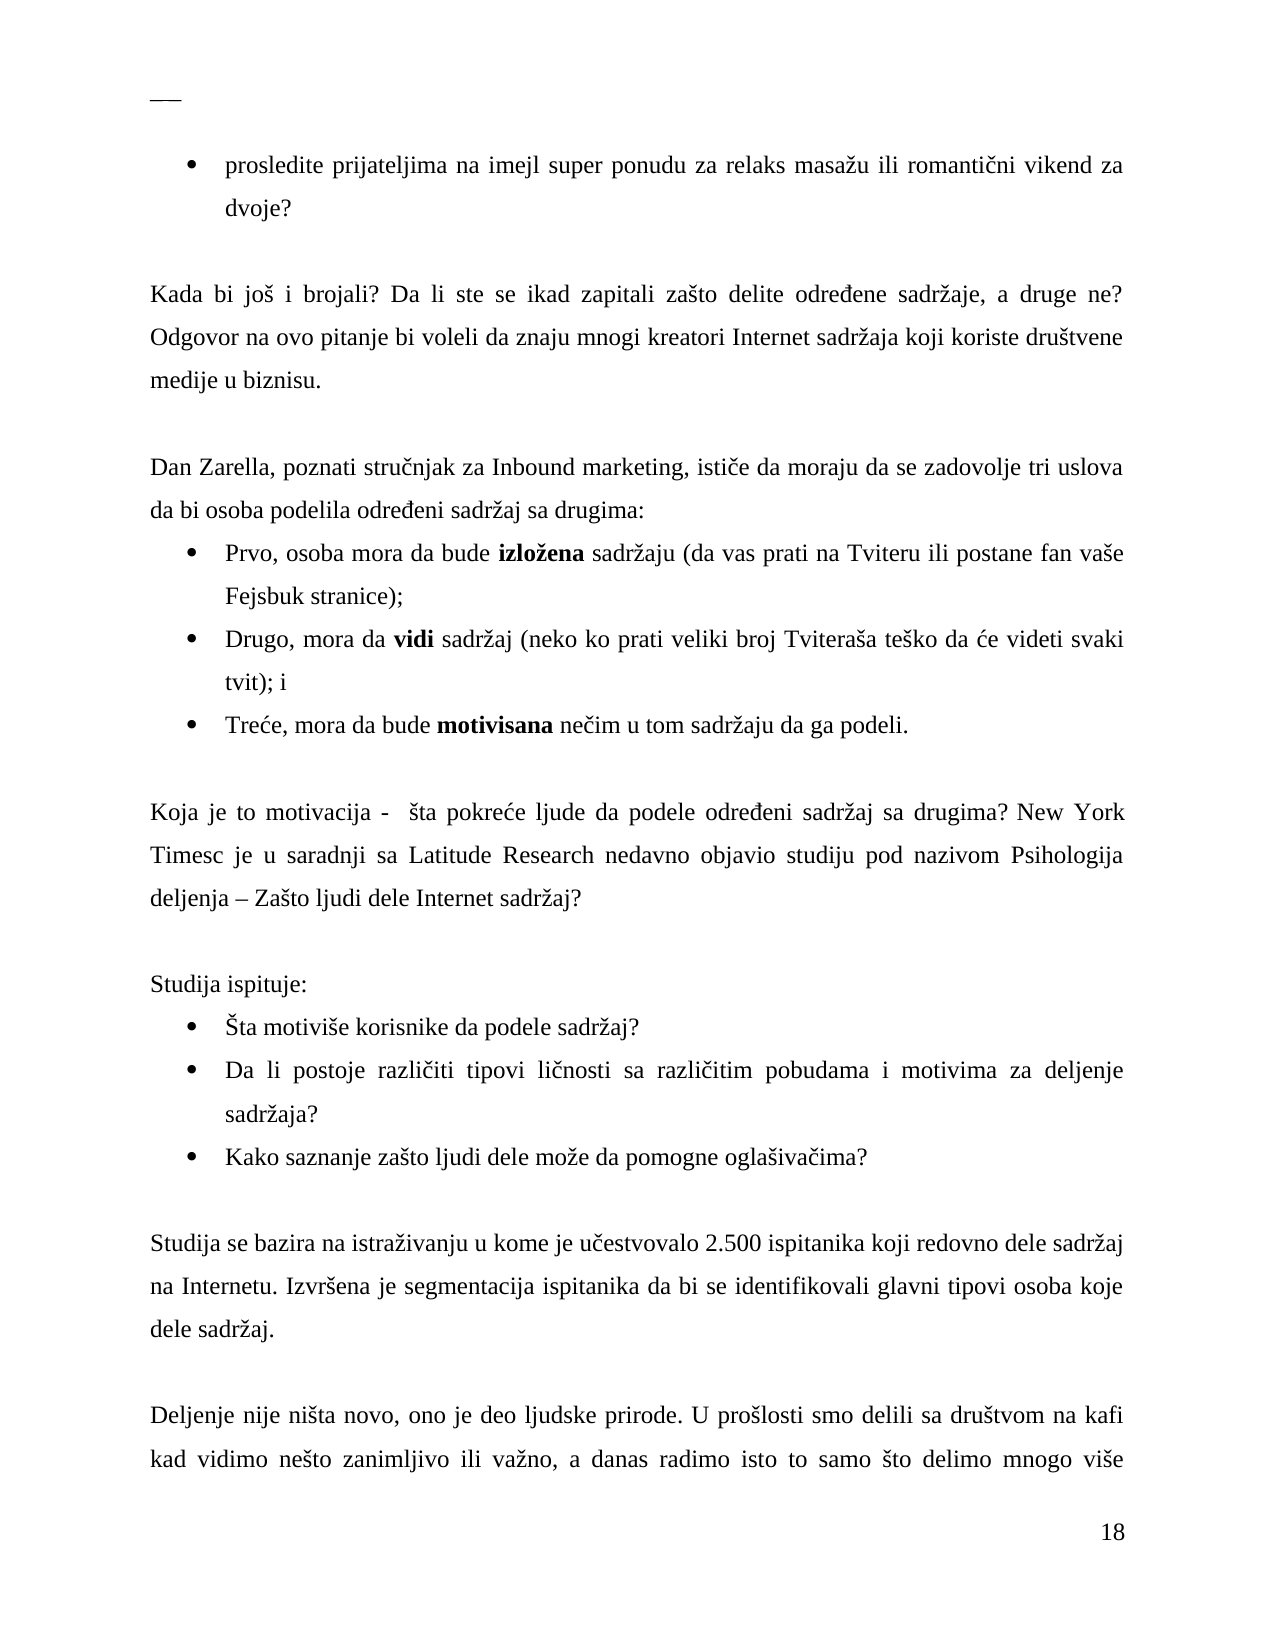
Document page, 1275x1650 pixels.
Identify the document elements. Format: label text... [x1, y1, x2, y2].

list prosledite prijateljima na imejl super ponudu za relaks masažu ili romantični vikend za dvoje? [187, 150, 1125, 222]
list Kako saznanje zašto ljudi dele može da pomogne oglašivačima? [187, 1142, 1125, 1171]
list Šta motiviše korisnike da podele sadržaj? [187, 1012, 1125, 1041]
list Prvo, osoba mora da bude izložena sadržaju (da vas prati na Tviteru ili postane fan vaše Fejsbuk stranice); [187, 538, 1125, 610]
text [150, 1401, 1125, 1472]
text Kada bi još i brojali? Da li ste se ikad zapitali zašto delite određene sadržaje, a druge ne? Odgovor na ovo pitanje bi voleli da znaju mnogi kreatori Internet sadržaja koji koriste društvene medije u biznisu. [150, 279, 1125, 394]
list Da li postoje različiti tipovi ličnosti sa različitim pobudama i motivima za deljenje sadržaja? [187, 1056, 1125, 1127]
text Studija ispituje: [150, 969, 1125, 998]
text Studija se bazira na istraživanju u kome je učestvovalo 2.500 ispitanika koji redovno dele sadržaj na Internetu. Izvršena je segmentacija ispitanika da bi se identifikovali glavni tipovi osoba koje dele sadržaj. [150, 1228, 1125, 1343]
text Dan Zarella, poznati stručnjak za Inbound marketing, ističe da moraju da se zadovolje tri uslova da bi osoba podelila određeni sadržaj sa drugima: [150, 452, 1125, 524]
list Drugo, mora da vidi sadržaj (neko ko prati veliki broj Tviteraša teško da će videti svaki tvit); i [187, 624, 1125, 696]
list Treće, mora da bude motivisana nečim u tom sadržaju da ga podeli. [187, 711, 1125, 739]
text Koja je to motivacija - šta pokreće ljude da podele određeni sadržaj sa drugima? New York Timesc je u saradnji sa Latitude Research nedavno objavio studiju pod nazivom Psihologija deljenja – Zašto ljudi dele Internet sadržaj? [150, 797, 1125, 912]
